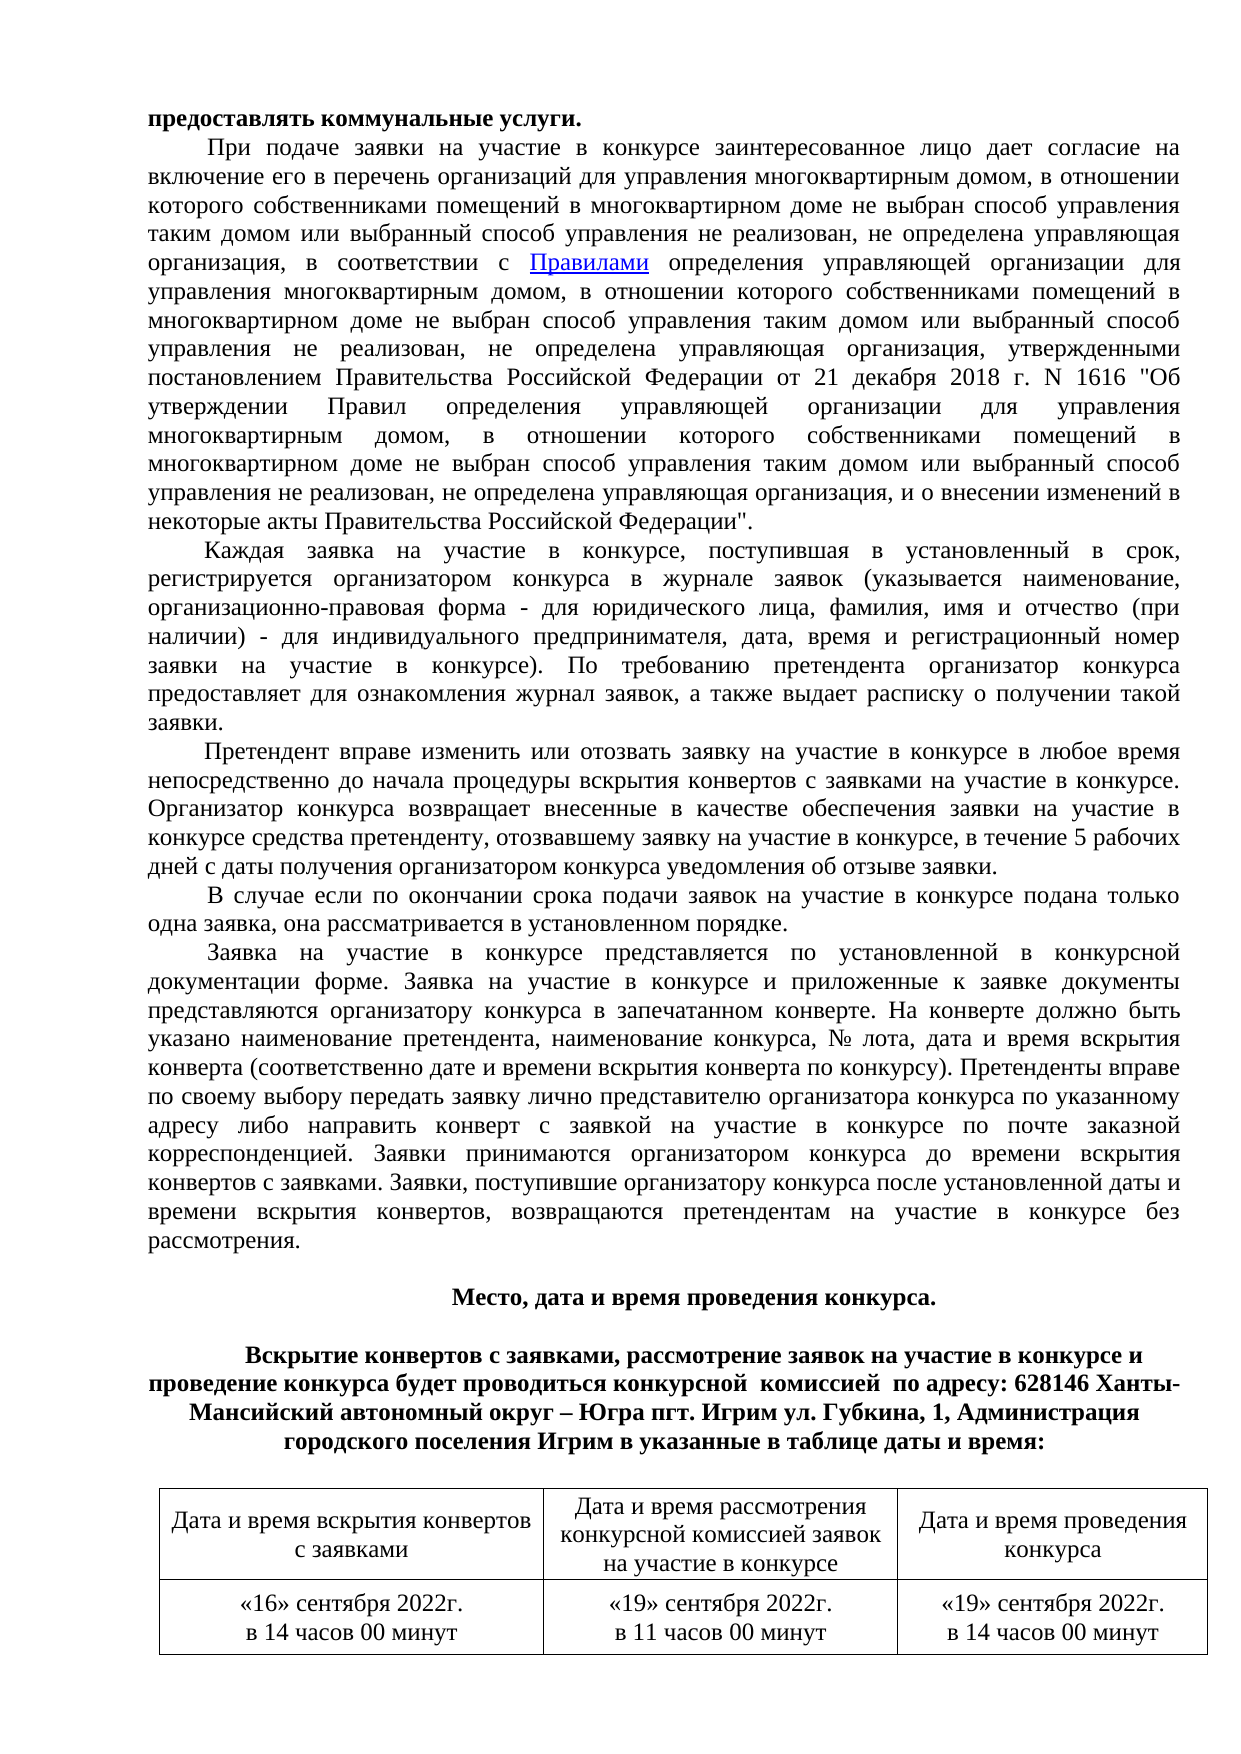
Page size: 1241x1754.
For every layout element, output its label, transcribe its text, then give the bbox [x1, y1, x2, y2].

table_cell «19» сентября 2022г. в 11 часов 00 минут [544, 1580, 897, 1654]
table_header Дата и время вскрытия конвертов с заявками [160, 1489, 543, 1578]
text Претендент вправе изменить или отозвать заявку на участие в конкурсе в любое время непосредственно до начала процедуры вскрытия конвертов с заявками на участие в конкурсе. Организатор конкурса возвращает внесенные в качестве обеспечения заявки на участие в конкурсе средства претенденту, отозвавшему заявку на участие в конкурсе, в течение 5 рабочих дней с даты получения организатором конкурса уведомления об отзыве заявки. [148, 736, 1181, 880]
text Заявка на участие в конкурсе представляется по установленной в конкурсной документации форме. Заявка на участие в конкурсе и приложенные к заявке документы представляются организатору конкурса в запечатанном конверте. На конверте должно быть указано наименование претендента, наименование конкурса, № лота, дата и время вскрытия конверта (соответственно дате и времени вскрытия конверта по конкурсу). Претенденты вправе по своему выбору передать заявку лично представителю организатора конкурса по указанному адресу либо направить конверт с заявкой на участие в конкурсе по почте заказной корреспонденцией. Заявки принимаются организатором конкурса до времени вскрытия конвертов с заявками. Заявки, поступившие организатору конкурса после установленной даты и времени вскрытия конвертов, возвращаются претендентам на участие в конкурсе без рассмотрения. [148, 937, 1181, 1253]
table_header Дата и время рассмотрения конкурсной комиссией заявок на участие в конкурсе [544, 1489, 897, 1578]
table_cell «19» сентября 2022г. в 14 часов 00 минут [898, 1580, 1207, 1654]
text Вскрытие конвертов с заявками, рассмотрение заявок на участие в конкурсе и проведение конкурса будет проводиться конкурсной комиссией по адресу: 628146 Ханты-Мансийский автономный округ – Югра пгт. Игрим ул. Губкина, 1, Администрация городского поселения Игрим в указанные в таблице даты и время: [148, 1340, 1181, 1455]
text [148, 103, 1181, 132]
text Место, дата и время проведения конкурса. [148, 1282, 1181, 1311]
table_cell «16» сентября 2022г. в 14 часов 00 минут [160, 1580, 543, 1654]
text В случае если по окончании срока подачи заявок на участие в конкурсе подана только одна заявка, она рассматривается в установленном порядке. [148, 880, 1181, 937]
text Каждая заявка на участие в конкурсе, поступившая в установленный в срок, регистрируется организатором конкурса в журнале заявок (указывается наименование, организационно-правовая форма - для юридического лица, фамилия, имя и отчество (при наличии) - для индивидуального предпринимателя, дата, время и регистрационный номер заявки на участие в конкурсе). По требованию претендента организатор конкурса предоставляет для ознакомления журнал заявок, а также выдает расписку о получении такой заявки. [148, 535, 1181, 736]
text При подаче заявки на участие в конкурсе заинтересованное лицо дает согласие на включение его в перечень организаций для управления многоквартирным домом, в отношении которого собственниками помещений в многоквартирном доме не выбран способ управления таким домом или выбранный способ управления не реализован, не определена управляющая организация, в соответствии с Правилами определения управляющей организации для управления многоквартирным домом, в отношении которого собственниками помещений в многоквартирном доме не выбран способ управления таким домом или выбранный способ управления не реализован, не определена управляющая организация, утвержденными постановлением Правительства Российской Федерации от 21 декабря 2018 г. N 1616 "Об утверждении Правил определения управляющей организации для управления многоквартирным домом, в отношении которого собственниками помещений в многоквартирном доме не выбран способ управления таким домом или выбранный способ управления не реализован, не определена управляющая организация, и о внесении изменений в некоторые акты Правительства Российской Федерации". [148, 132, 1181, 535]
table_header Дата и время проведения конкурса [898, 1489, 1207, 1578]
